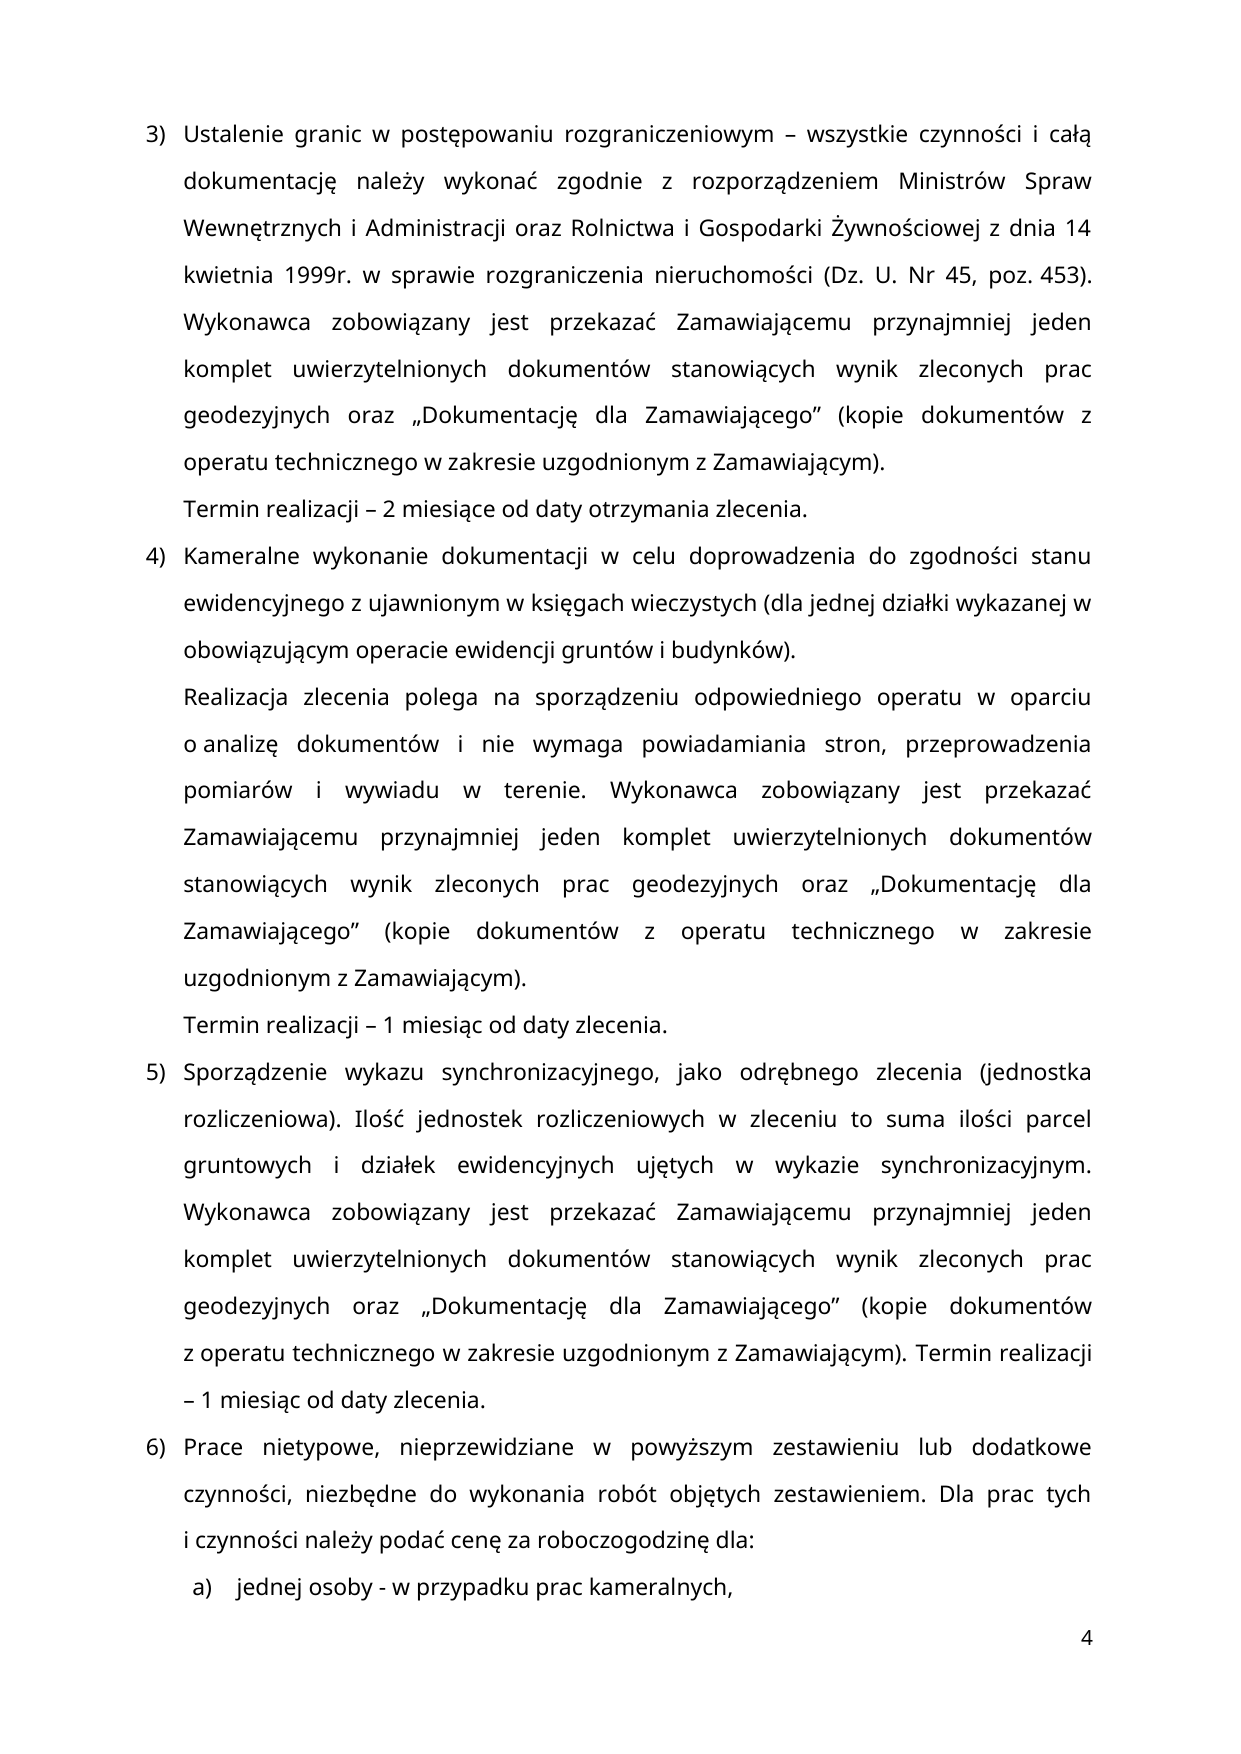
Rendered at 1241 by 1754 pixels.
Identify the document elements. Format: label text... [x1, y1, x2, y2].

text Termin realizacji – 1 miesiąc od daty zlecenia. [183, 1009, 1092, 1040]
list Prace nietypowe, nieprzewidziane w powyższym zestawieniu lub dodatkowe czynności, niezbędne do wykonania robót objętych zestawieniem. Dla prac tych i czynności należy podać cenę za roboczogodzinę dla: [146, 1431, 1092, 1556]
text Realizacja zlecenia polega na sporządzeniu odpowiedniego operatu w oparciu o analizę dokumentów i nie wymaga powiadamiania stron, przeprowadzenia pomiarów i wywiadu w terenie. Wykonawca zobowiązany jest przekazać Zamawiającemu przynajmniej jeden komplet uwierzytelnionych dokumentów stanowiących wynik zleconych prac geodezyjnych oraz „Dokumentację dla Zamawiającego” (kopie dokumentów z operatu technicznego w zakresie uzgodnionym z Zamawiającym). [183, 681, 1092, 993]
list jednej osoby - w przypadku prac kameralnych, [192, 1571, 1092, 1602]
text Termin realizacji – 2 miesiące od daty otrzymania zlecenia. [183, 493, 1092, 524]
list Ustalenie granic w postępowaniu rozgraniczeniowym – wszystkie czynności i całą dokumentację należy wykonać zgodnie z rozporządzeniem Ministrów Spraw Wewnętrznych i Administracji oraz Rolnictwa i Gospodarki Żywnościowej z dnia 14 kwietnia 1999r. w sprawie rozgraniczenia nieruchomości (Dz. U. Nr 45, poz. 453). Wykonawca zobowiązany jest przekazać Zamawiającemu przynajmniej jeden komplet uwierzytelnionych dokumentów stanowiących wynik zleconych prac geodezyjnych oraz „Dokumentację dla Zamawiającego” (kopie dokumentów z operatu technicznego w zakresie uzgodnionym z Zamawiającym). [146, 118, 1092, 477]
list Kameralne wykonanie dokumentacji w celu doprowadzenia do zgodności stanu ewidencyjnego z ujawnionym w księgach wieczystych (dla jednej działki wykazanej w obowiązującym operacie ewidencji gruntów i budynków). [146, 540, 1092, 665]
list Sporządzenie wykazu synchronizacyjnego, jako odrębnego zlecenia (jednostka rozliczeniowa). Ilość jednostek rozliczeniowych w zleceniu to suma ilości parcel gruntowych i działek ewidencyjnych ujętych w wykazie synchronizacyjnym. Wykonawca zobowiązany jest przekazać Zamawiającemu przynajmniej jeden komplet uwierzytelnionych dokumentów stanowiących wynik zleconych prac geodezyjnych oraz „Dokumentację dla Zamawiającego” (kopie dokumentów z operatu technicznego w zakresie uzgodnionym z Zamawiającym). Termin realizacji – 1 miesiąc od daty zlecenia. [146, 1056, 1092, 1415]
